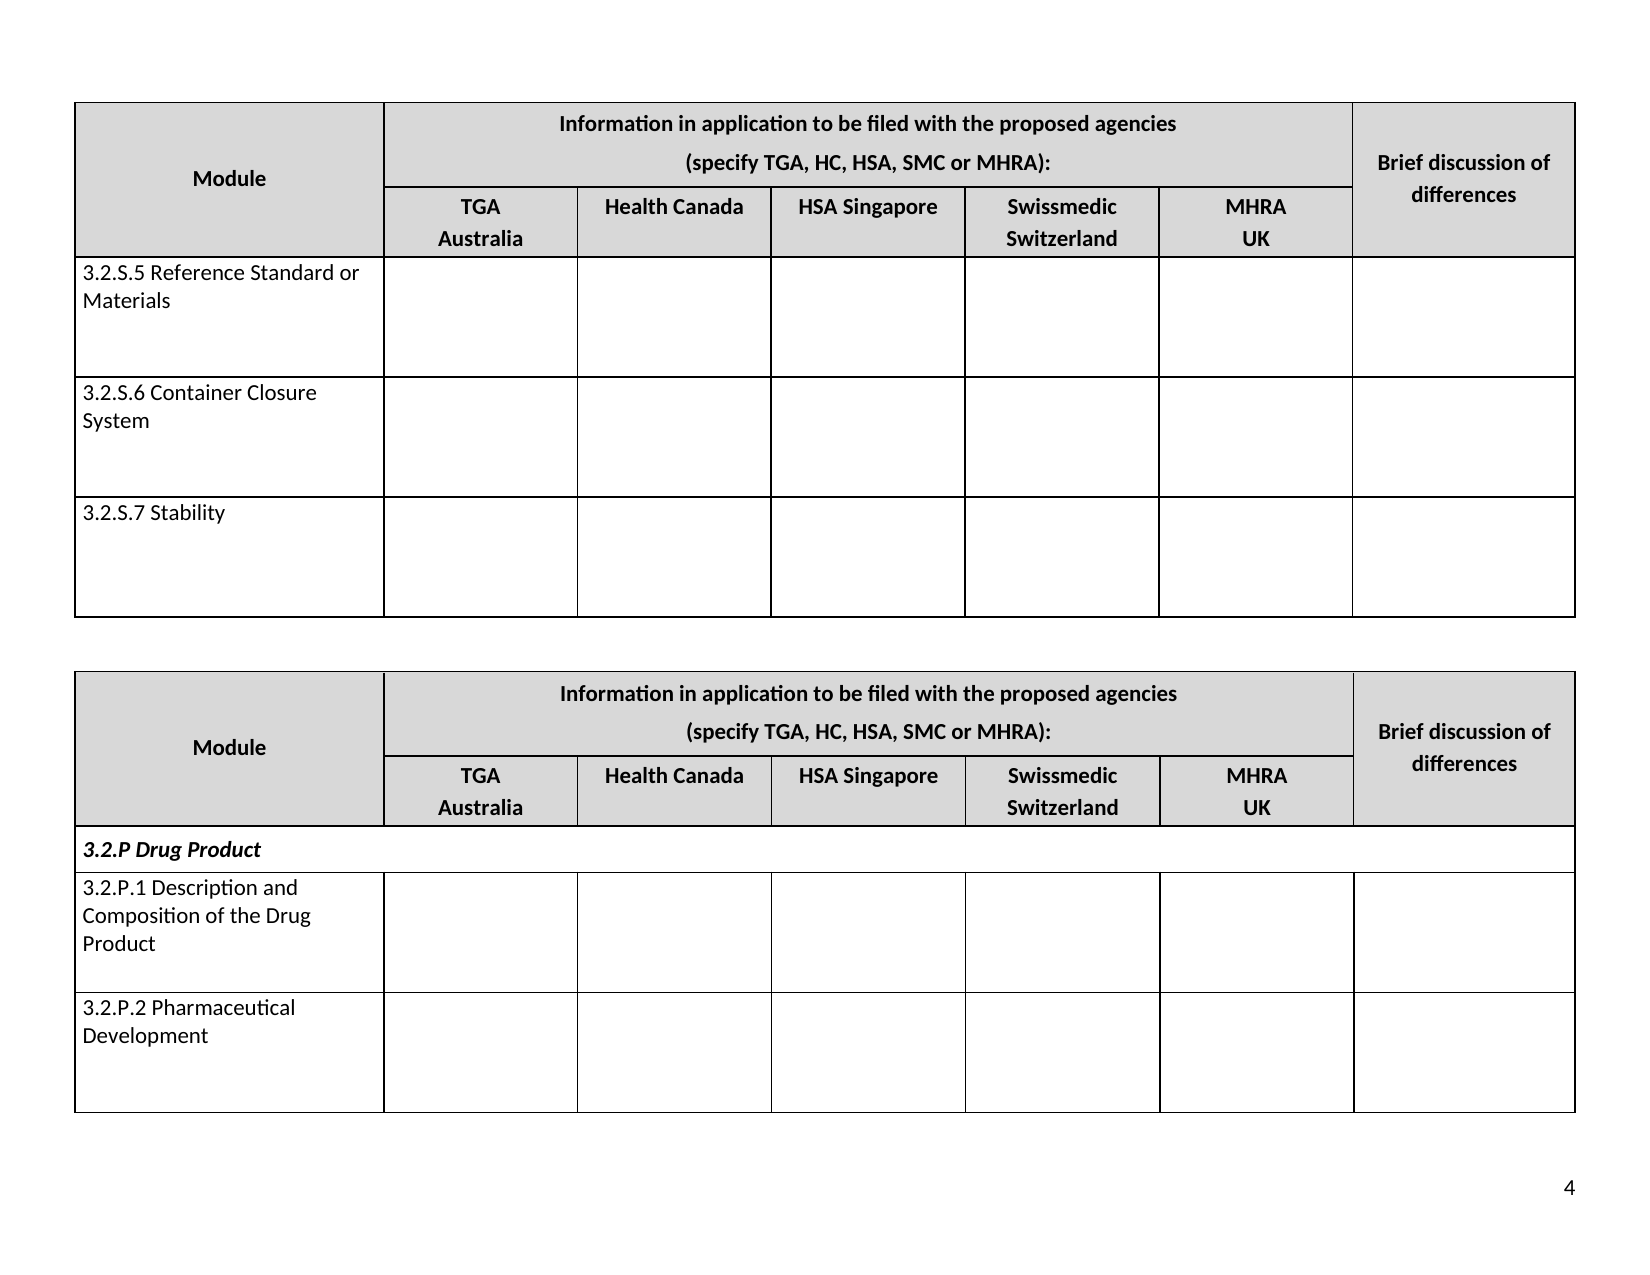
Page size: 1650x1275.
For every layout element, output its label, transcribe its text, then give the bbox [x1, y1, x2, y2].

table_cell [1353, 378, 1574, 496]
table_cell [772, 873, 965, 992]
table_cell HSA Singapore [772, 188, 964, 256]
table_cell [1355, 873, 1574, 992]
table_cell [966, 258, 1158, 376]
table_cell [578, 498, 770, 616]
table_cell [578, 378, 770, 496]
table_cell 3.2.S.5 Reference Standard or Materials [76, 258, 383, 376]
table_header Information in application to be filed with the proposed agencies (specify TGA, HC, HSA, SMC or MHRA): [385, 103, 1352, 186]
table_header Module [76, 103, 383, 256]
table_cell [385, 258, 577, 376]
table_cell [966, 498, 1158, 616]
table_cell [966, 993, 1159, 1112]
table_cell [1161, 993, 1353, 1112]
table_cell [385, 378, 577, 496]
table_cell [385, 498, 577, 616]
table_cell 3.2.S.7 Stability [76, 498, 383, 616]
table_cell TGA Australia [385, 188, 577, 256]
table_cell [1353, 258, 1574, 376]
table_cell 3.2.P Drug Product [76, 827, 1574, 872]
table_cell [578, 258, 770, 376]
table_cell [1160, 378, 1352, 496]
table_cell [578, 873, 771, 992]
table_cell [385, 873, 577, 992]
table_cell [966, 873, 1159, 992]
table_header Information in application to be filed with the proposed agencies (specify TGA, HC, HSA, SMC or MHRA): [385, 672, 1353, 755]
table_cell MHRA UK [1161, 757, 1353, 825]
table_cell [385, 993, 577, 1112]
table_cell [772, 258, 964, 376]
table_cell TGA Australia [385, 757, 577, 825]
table_cell [1160, 498, 1352, 616]
table_cell MHRA UK [1160, 188, 1352, 256]
table_cell [1161, 873, 1353, 992]
table_cell [772, 498, 964, 616]
table_cell HSA Singapore [772, 757, 965, 825]
table_cell [1355, 993, 1574, 1112]
table_cell 3.2.P.2 Pharmaceutical Development [76, 993, 383, 1112]
table_cell [772, 378, 964, 496]
table_cell Health Canada [578, 757, 771, 825]
table_header Brief discussion of differences [1354, 672, 1574, 825]
table_cell [1353, 498, 1574, 616]
table_header Brief discussion of differences [1353, 103, 1574, 256]
table_cell [1160, 258, 1352, 376]
table_cell 3.2.P.1 Description and Composition of the Drug Product [76, 873, 383, 992]
table_header Module [76, 672, 384, 825]
table_cell [966, 378, 1158, 496]
table_cell Swissmedic Switzerland [966, 188, 1158, 256]
table_cell [578, 993, 771, 1112]
table_cell Health Canada [578, 188, 770, 256]
table_cell 3.2.S.6 Container Closure System [76, 378, 383, 496]
table_cell Swissmedic Switzerland [966, 757, 1159, 825]
table_cell [772, 993, 965, 1112]
